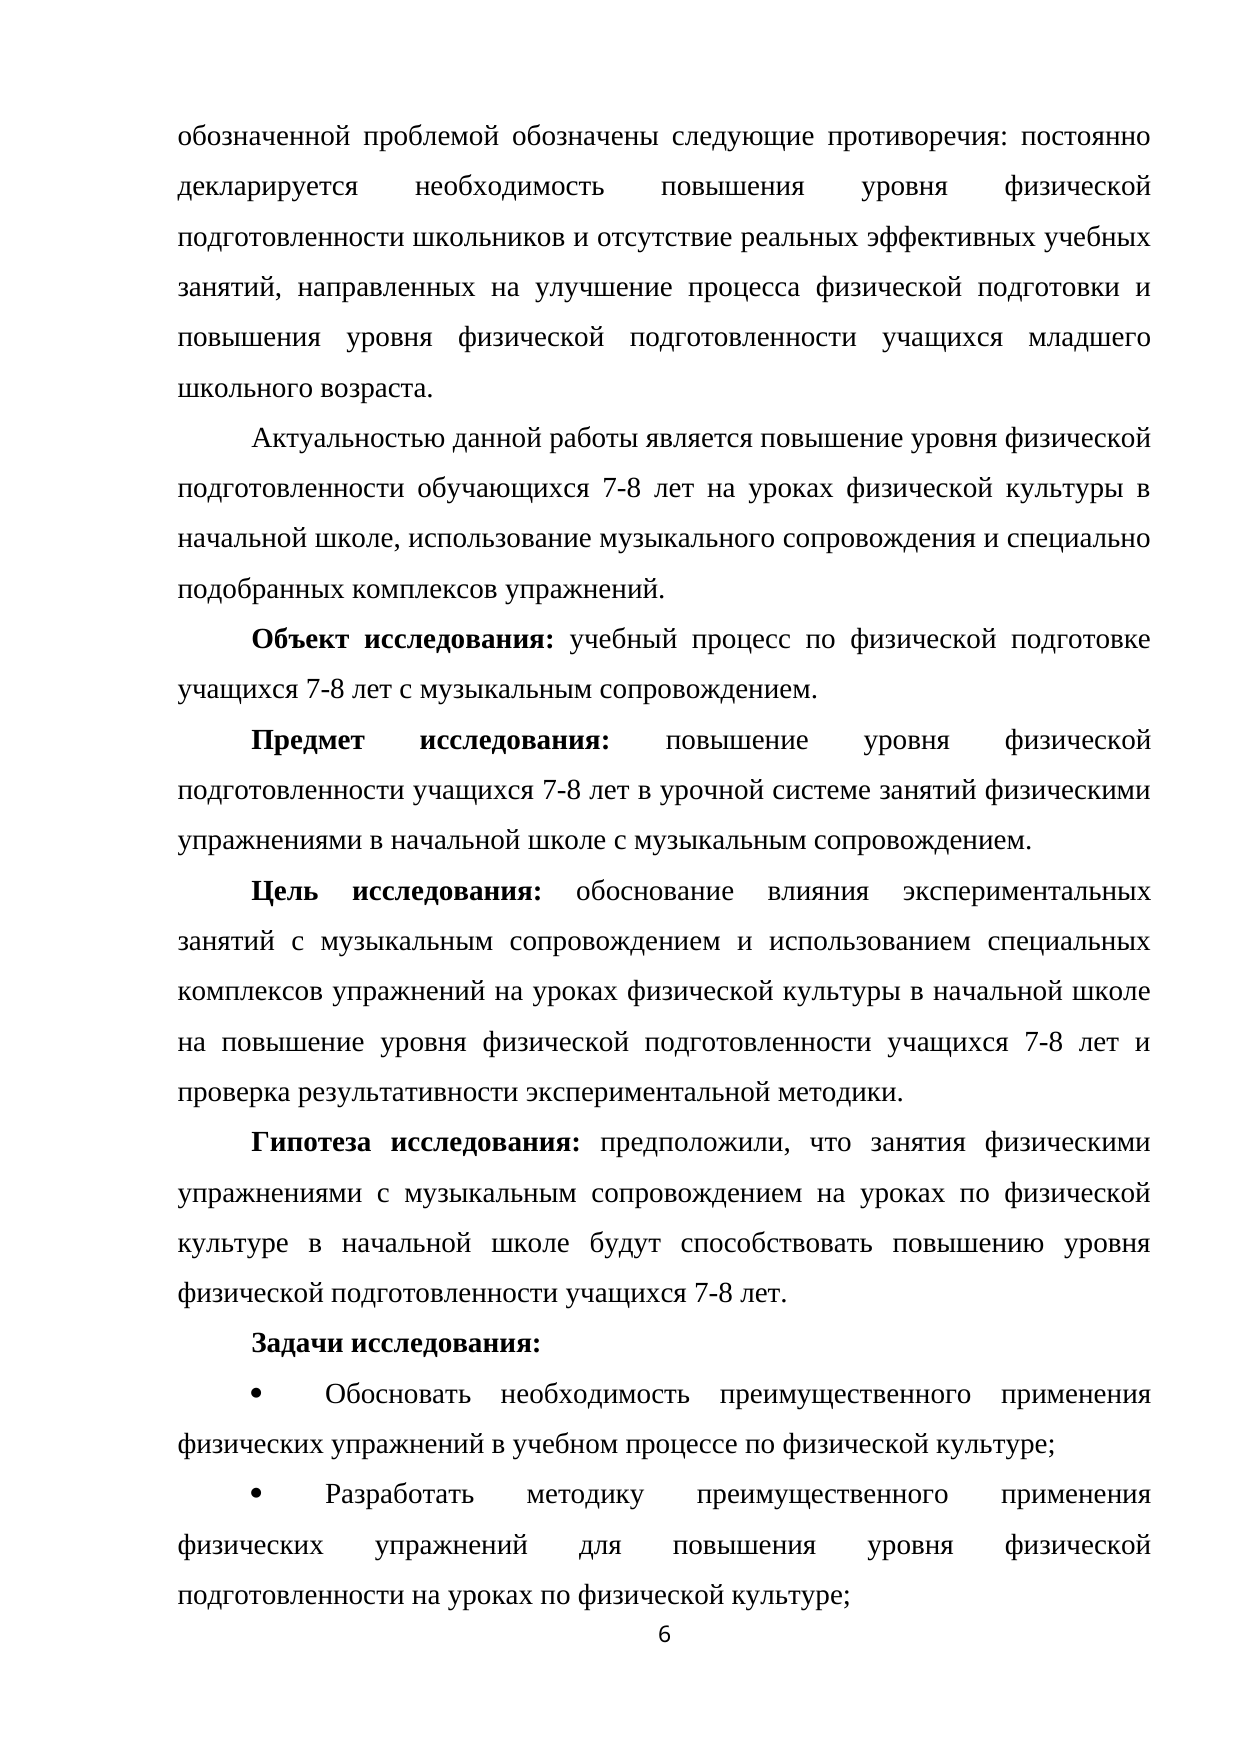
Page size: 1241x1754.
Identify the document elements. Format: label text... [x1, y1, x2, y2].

text Актуальностью данной работы является повышение уровня физической подготовленности обучающихся 7-8 лет на уроках физической культуры в начальной школе, использование музыкального сопровождения и специально подобранных комплексов упражнений. [177, 420, 1152, 604]
text Цель исследования: обоснование влияния экспериментальных занятий с музыкальным сопровождением и использованием специальных комплексов упражнений на уроках физической культуры в начальной школе на повышение уровня физической подготовленности учащихся 7-8 лет и проверка результативности экспериментальной методики. [177, 873, 1152, 1108]
list Разработать методику преимущественного применения физических упражнений для повышения уровня физической подготовленности на уроках по физической культуре; [177, 1477, 1152, 1611]
text Задачи исследования: [177, 1326, 1152, 1359]
text Объект исследования: учебный процесс по физической подготовке учащихся 7-8 лет с музыкальным сопровождением. [177, 621, 1152, 705]
list Обосновать необходимость преимущественного применения физических упражнений в учебном процессе по физической культуре; [177, 1376, 1152, 1460]
text Предмет исследования: повышение уровня физической подготовленности учащихся 7-8 лет в урочной системе занятий физическими упражнениями в начальной школе с музыкальным сопровождением. [177, 722, 1152, 856]
text Гипотеза исследования: предположили, что занятия физическими упражнениями с музыкальным сопровождением на уроках по физической культуре в начальной школе будут способствовать повышению уровня физической подготовленности учащихся 7-8 лет. [177, 1124, 1152, 1309]
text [177, 118, 1152, 403]
